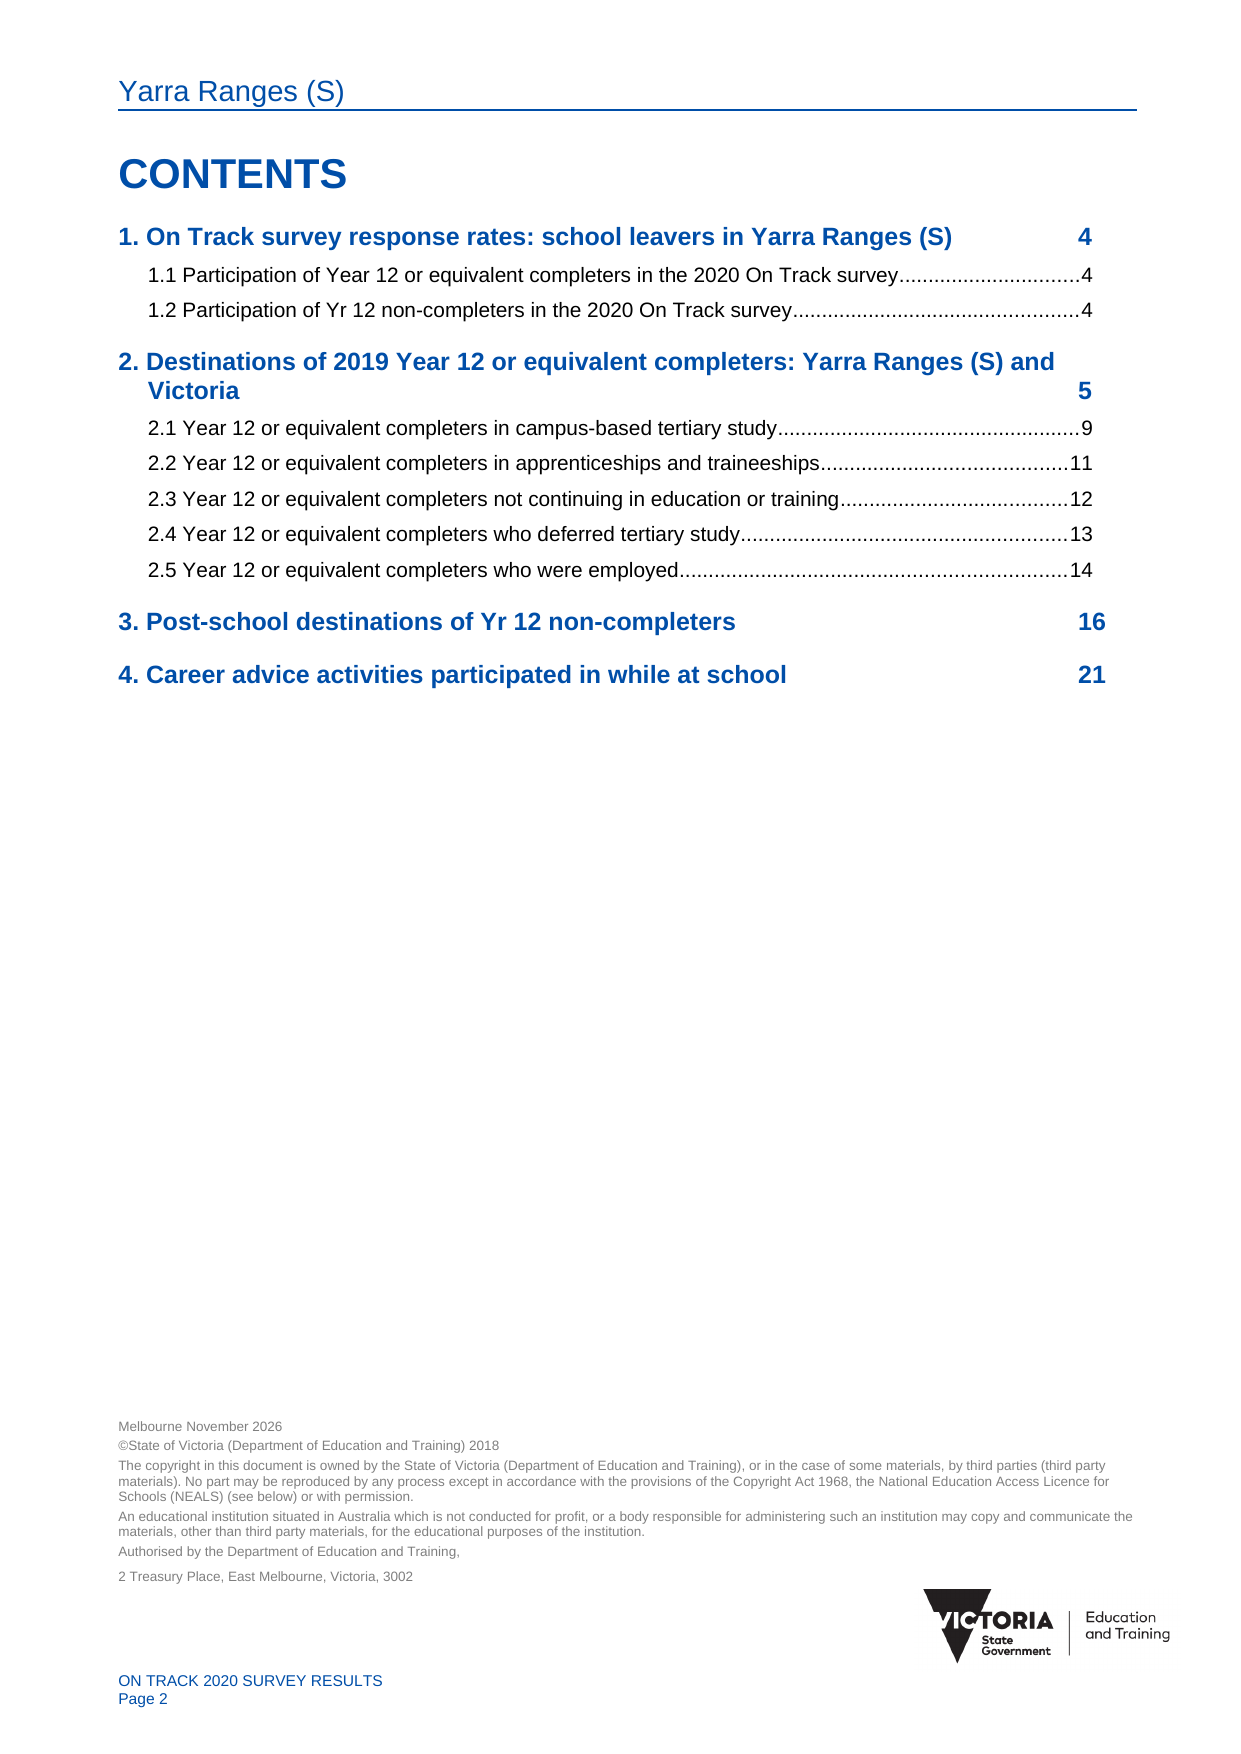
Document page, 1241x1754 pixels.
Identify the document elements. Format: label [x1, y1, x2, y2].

picture [914, 1589, 1182, 1672]
